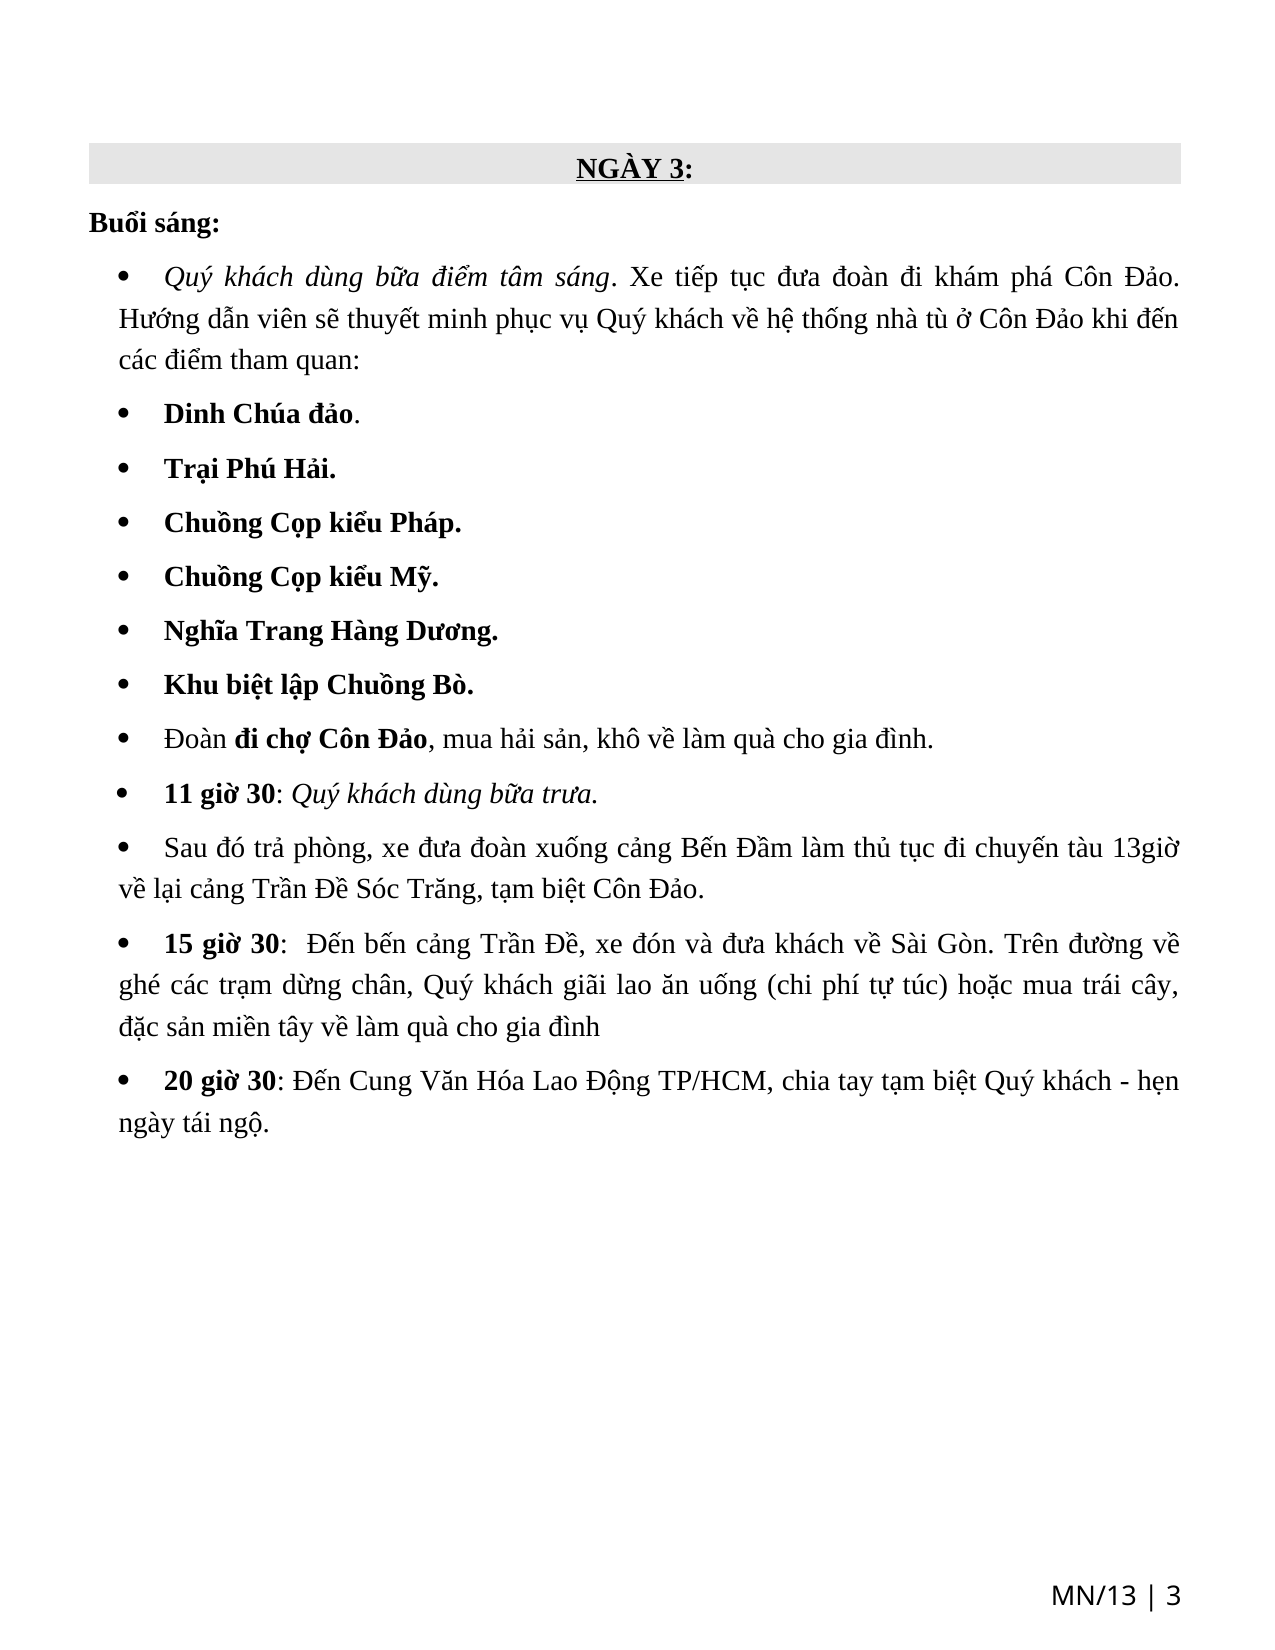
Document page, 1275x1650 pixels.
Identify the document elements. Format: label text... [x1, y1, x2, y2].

text Buổi sáng: [89, 197, 1181, 238]
text Sau đó trả phòng, xe đưa đoàn xuống cảng Bến Đầm làm thủ tục đi chuyến tàu 13giờ về lại cảng Trần Đề Sóc Trăng, tạm biệt Côn Đảo. [89, 822, 1181, 905]
text 11 giờ 30: Quý khách dùng bữa trưa. [117, 768, 1181, 809]
text 15 giờ 30: Đến bến cảng Trần Đề, xe đón và đưa khách về Sài Gòn. Trên đường về ghé các trạm dừng chân, Quý khách giãi lao ăn uống (chi phí tự túc) hoặc mua trái cây, đặc sản miền tây về làm quà cho gia đình [89, 918, 1181, 1043]
text 20 giờ 30: Đến Cung Văn Hóa Lao Động TP/HCM, chia tay tạm biệt Quý khách - hẹn ngày tái ngộ. [89, 1055, 1181, 1138]
text Chuồng Cọp kiểu Mỹ. [89, 551, 1181, 593]
text NGÀY 3: [89, 143, 1181, 184]
text Nghĩa Trang Hàng Dương. [89, 605, 1181, 647]
text Đoàn đi chợ Côn Đảo, mua hải sản, khô về làm quà cho gia đình. [89, 713, 1181, 755]
text Dinh Chúa đảo. [89, 388, 1181, 430]
text Khu biệt lập Chuồng Bò. [89, 659, 1181, 701]
text Quý khách dùng bữa điểm tâm sáng. Xe tiếp tục đưa đoàn đi khám phá Côn Đảo. Hướng dẫn viên sẽ thuyết minh phục vụ Quý khách về hệ thống nhà tù ở Côn Đảo khi đến các điểm tham quan: [89, 251, 1181, 376]
text Trại Phú Hải. [89, 443, 1181, 484]
text Chuồng Cọp kiểu Pháp. [89, 497, 1181, 538]
